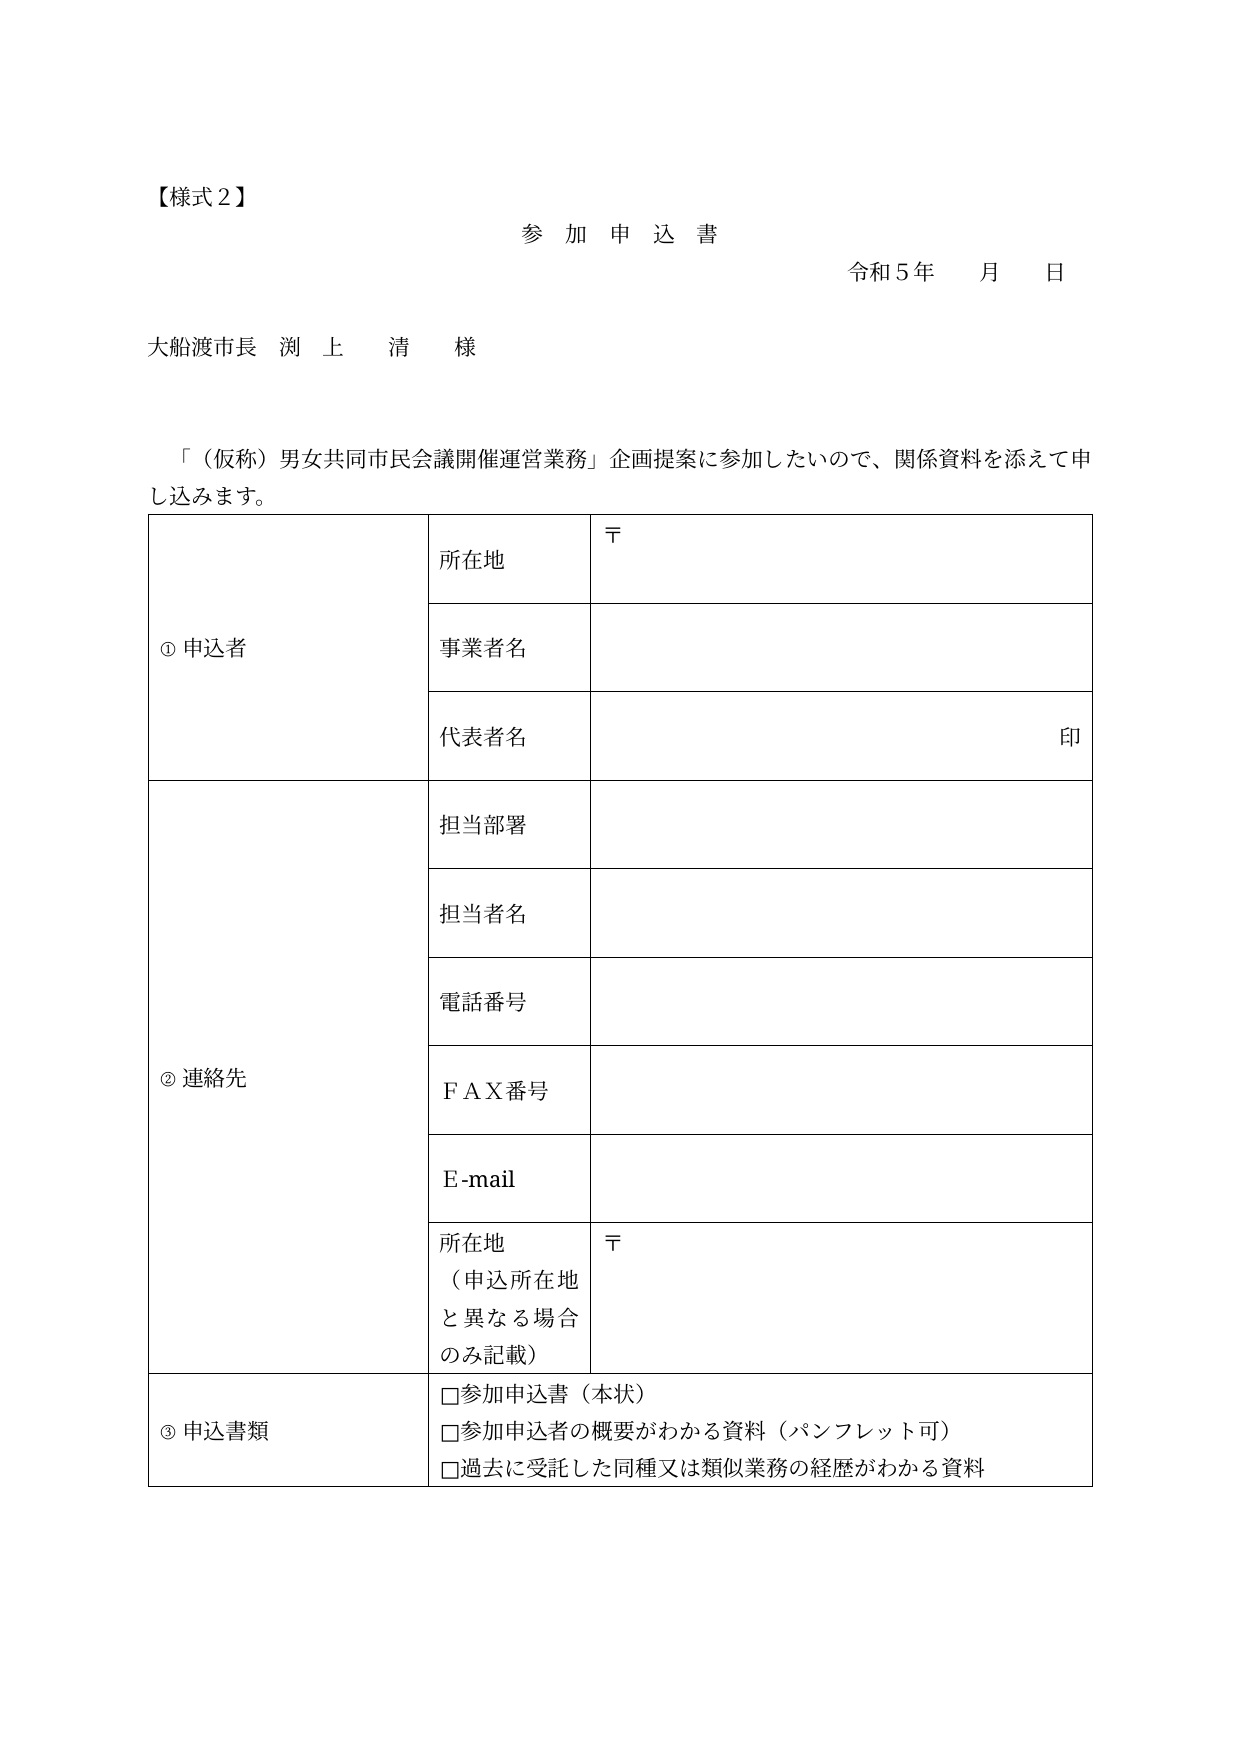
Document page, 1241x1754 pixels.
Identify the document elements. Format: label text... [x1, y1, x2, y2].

table_cell [591, 781, 1092, 868]
table_cell 所在地 （申込所在地と異なる場合のみ記載） [429, 1223, 590, 1373]
table_header ① 申込者 [149, 515, 428, 779]
table_header 所在地 [429, 515, 590, 602]
table_cell ③ 申込書類 [149, 1374, 428, 1486]
table_cell 担当部署 [429, 781, 590, 868]
table_cell [591, 869, 1092, 957]
table_cell [591, 958, 1092, 1045]
table_cell [591, 604, 1092, 691]
text 参 加 申 込 書 [148, 215, 1092, 252]
table_cell ② 連絡先 [149, 781, 428, 1373]
table_cell 代表者名 [429, 692, 590, 779]
text 【様式２】 [148, 177, 1092, 215]
table_cell 印 [591, 692, 1092, 779]
table_cell 事業者名 [429, 604, 590, 691]
table_cell Ｅ-mail [429, 1135, 590, 1222]
table_cell 担当者名 [429, 869, 590, 957]
text 令和５年 月 日 [148, 252, 1092, 289]
table_cell 電話番号 [429, 958, 590, 1045]
table_cell [591, 1046, 1092, 1134]
text 大船渡市長 渕 上 清 様 [148, 327, 1092, 364]
table_cell □参加申込書（本状） □参加申込者の概要がわかる資料（パンフレット可） □過去に受託した同種又は類似業務の経歴がわかる資料 [429, 1374, 1092, 1486]
text 「（仮称）男女共同市民会議開催運営業務」企画提案に参加したいので、関係資料を添えて申し込みます。 [148, 439, 1092, 514]
table_cell [591, 1135, 1092, 1222]
table_cell 〒 [591, 1223, 1092, 1373]
table_cell ＦＡＸ番号 [429, 1046, 590, 1134]
table_header 〒 [591, 515, 1092, 602]
